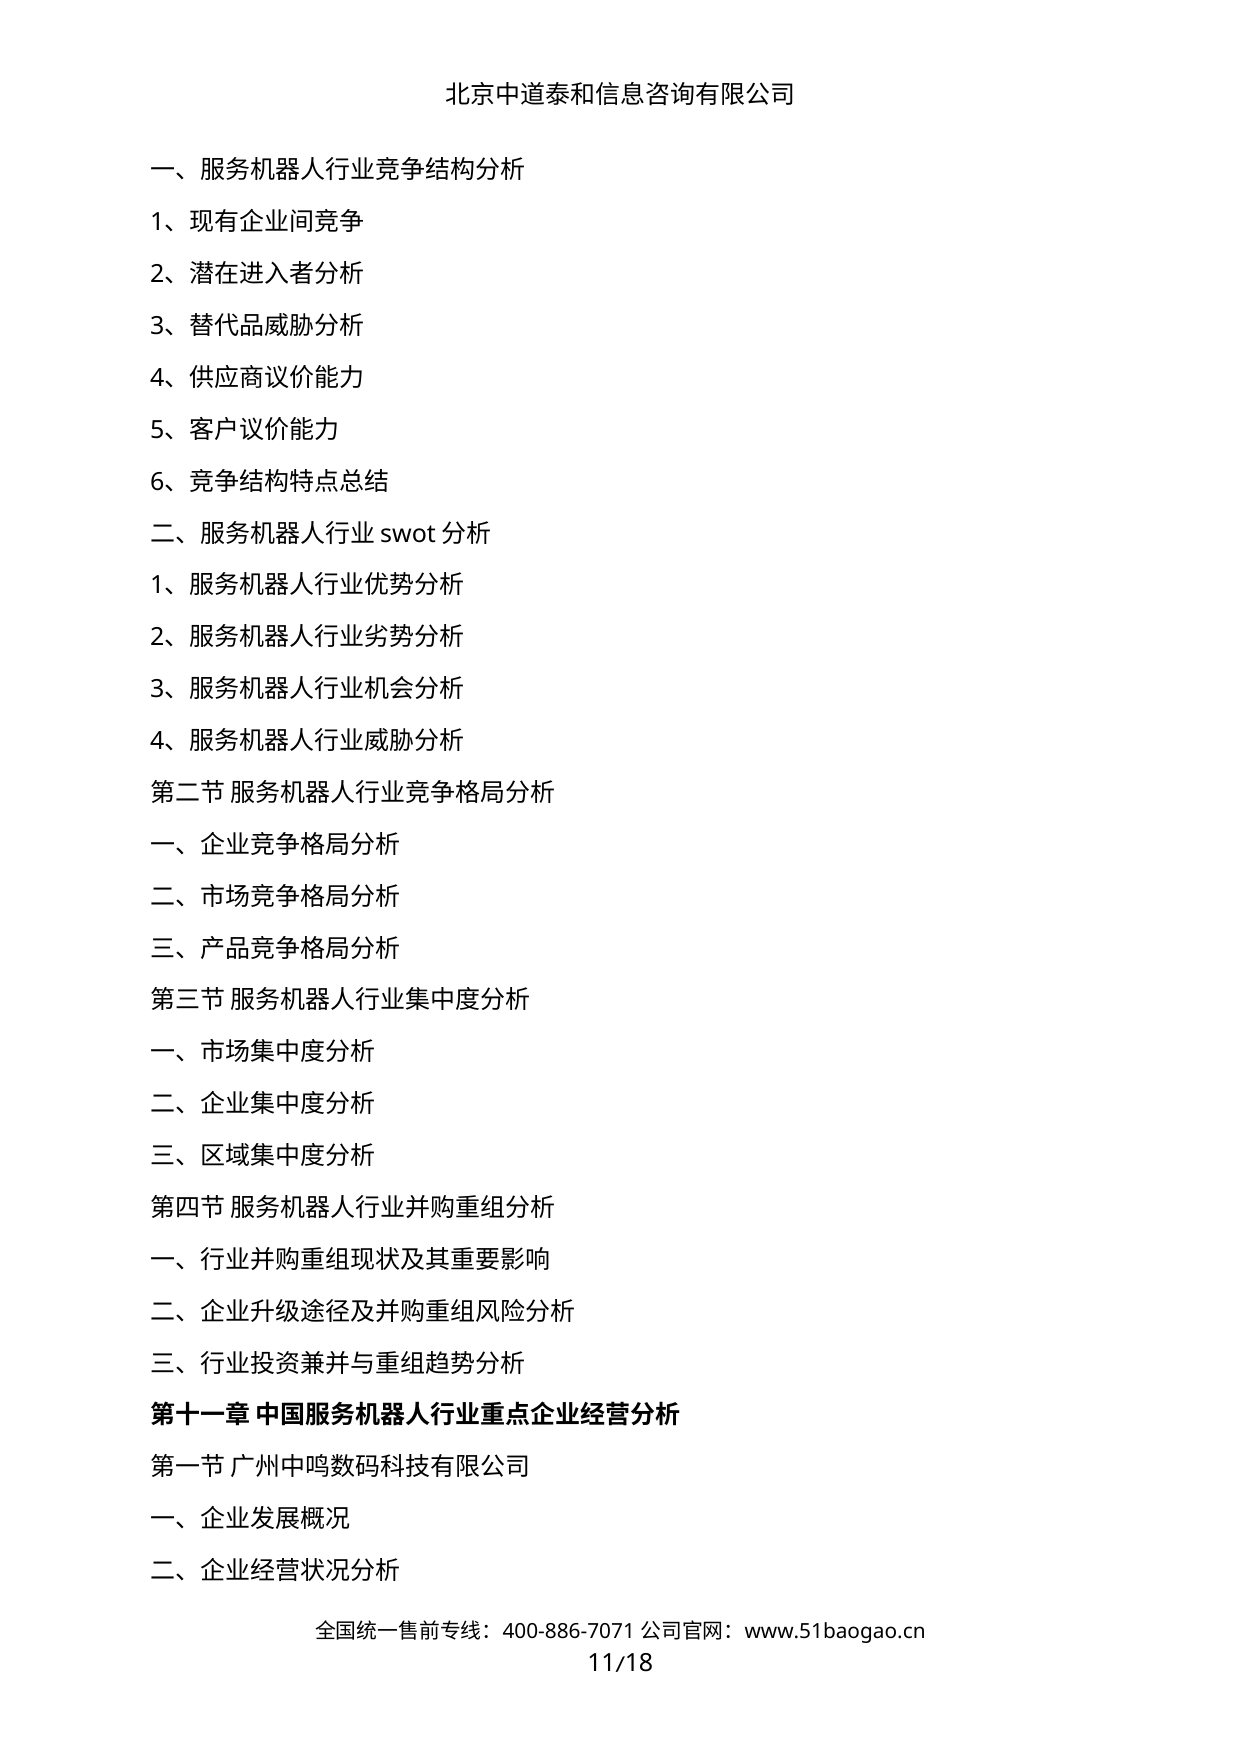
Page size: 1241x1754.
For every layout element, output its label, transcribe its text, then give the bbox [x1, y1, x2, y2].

text 第一节 广州中鸣数码科技有限公司 [150, 1447, 1090, 1483]
text 1、现有企业间竞争 [150, 202, 1090, 238]
text 第二节 服务机器人行业竞争格局分析 [150, 772, 1090, 809]
text 三、行业投资兼并与重组趋势分析 [150, 1343, 1090, 1379]
text 三、产品竞争格局分析 [150, 928, 1090, 964]
text 3、服务机器人行业机会分析 [150, 669, 1090, 705]
text 6、竞争结构特点总结 [150, 461, 1090, 497]
text 第十一章 中国服务机器人行业重点企业经营分析 [150, 1395, 1090, 1431]
text 2、潜在进入者分析 [150, 254, 1090, 290]
text 二、企业集中度分析 [150, 1084, 1090, 1120]
text 二、企业经营状况分析 [150, 1551, 1090, 1587]
text 二、企业升级途径及并购重组风险分析 [150, 1291, 1090, 1327]
text 三、区域集中度分析 [150, 1136, 1090, 1172]
text 一、市场集中度分析 [150, 1032, 1090, 1068]
text 4、供应商议价能力 [150, 357, 1090, 394]
text 一、企业竞争格局分析 [150, 824, 1090, 861]
text 1、服务机器人行业优势分析 [150, 565, 1090, 601]
text 3、替代品威胁分析 [150, 306, 1090, 342]
text 第四节 服务机器人行业并购重组分析 [150, 1187, 1090, 1224]
text 5、客户议价能力 [150, 409, 1090, 446]
text 2、服务机器人行业劣势分析 [150, 617, 1090, 653]
text 二、服务机器人行业swot分析 [150, 513, 1090, 549]
text 一、行业并购重组现状及其重要影响 [150, 1239, 1090, 1276]
text 一、企业发展概况 [150, 1499, 1090, 1535]
text 第三节 服务机器人行业集中度分析 [150, 980, 1090, 1016]
text 一、服务机器人行业竞争结构分析 [150, 150, 1090, 186]
text 4、服务机器人行业威胁分析 [150, 721, 1090, 757]
text 二、市场竞争格局分析 [150, 876, 1090, 912]
